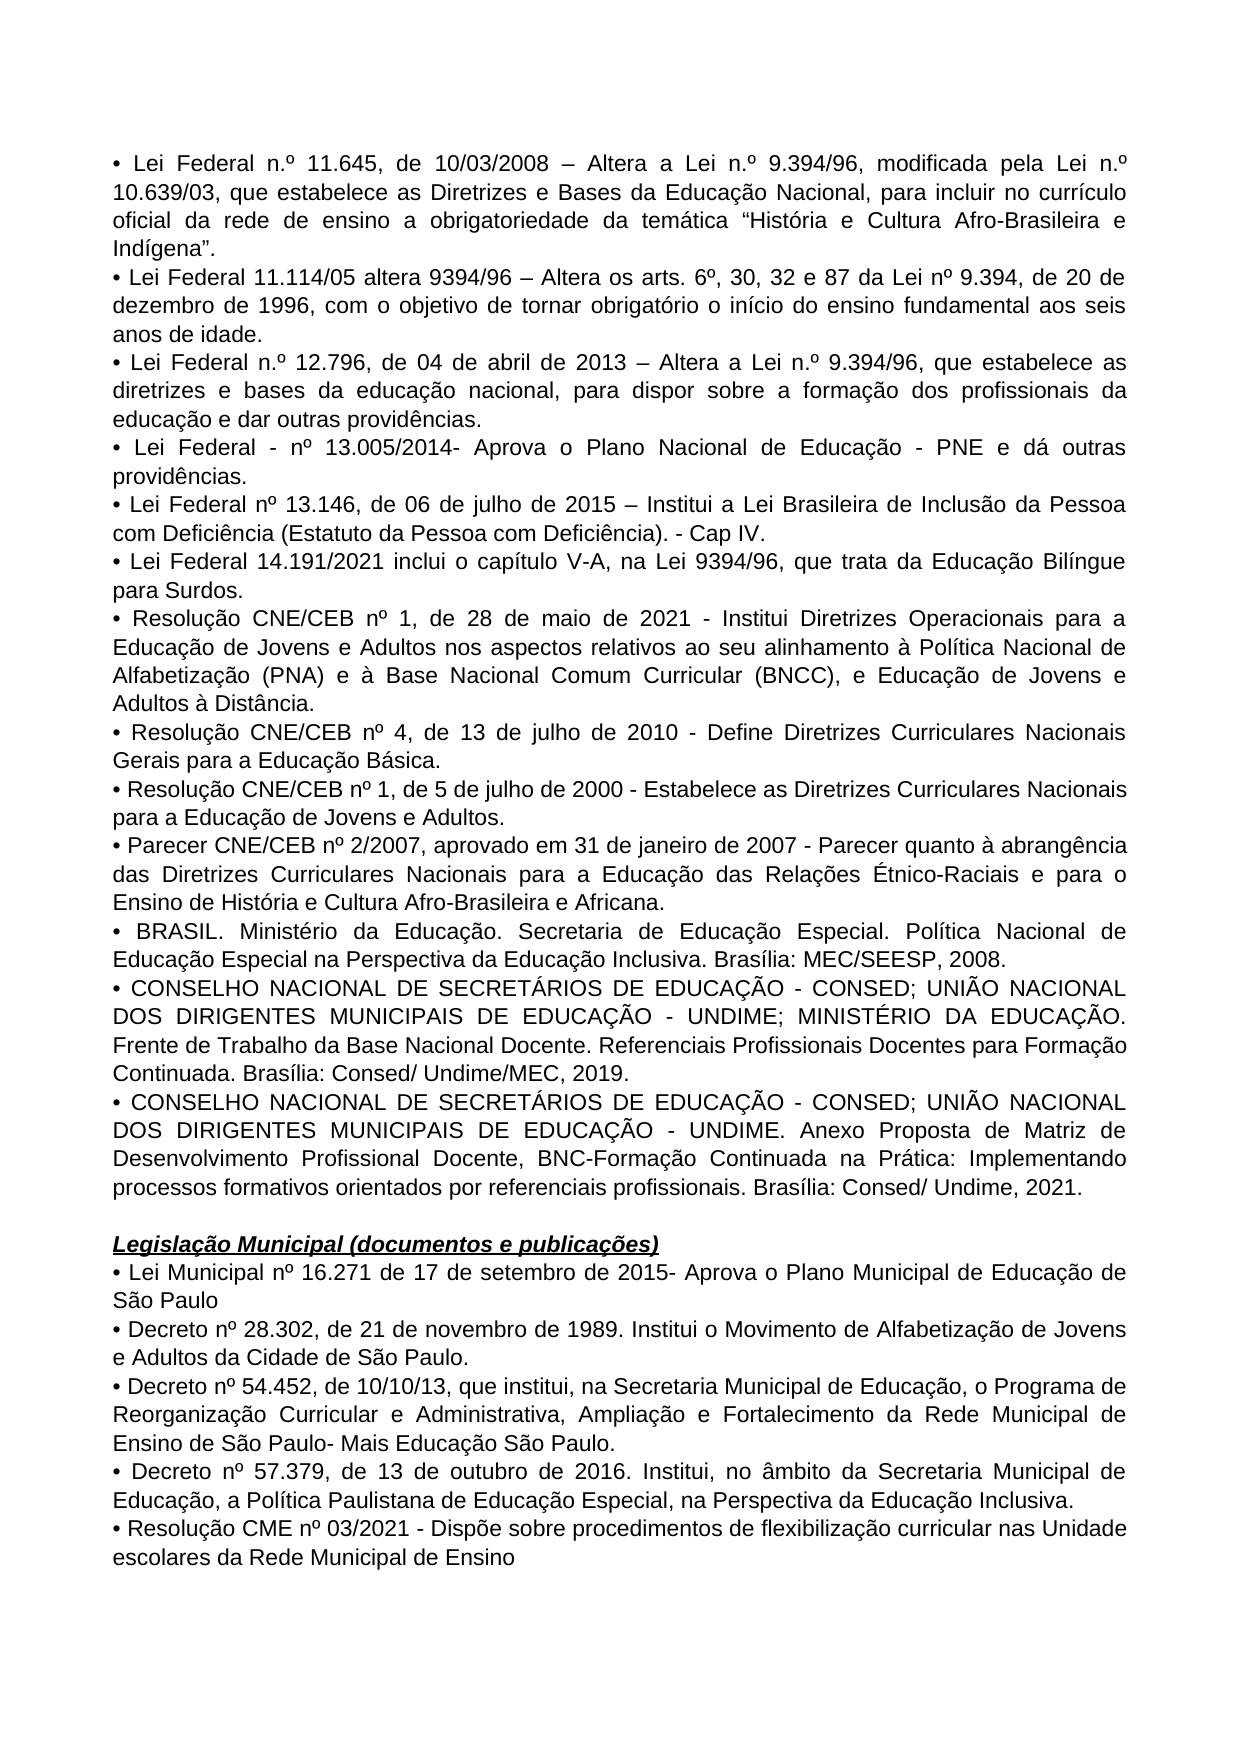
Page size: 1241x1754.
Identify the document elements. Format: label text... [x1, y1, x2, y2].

text • Resolução CNE/CEB nº 4, de 13 de julho de 2010 - Define Diretrizes Curriculares Nacionais Gerais para a Educação Básica. [112, 719, 1128, 773]
text • Parecer CNE/CEB nº 2/2007, aprovado em 31 de janeiro de 2007 - Parecer quanto à abrangência das Diretrizes Curriculares Nacionais para a Educação das Relações Étnico-Raciais e para o Ensino de História e Cultura Afro-Brasileira e Africana. [112, 832, 1128, 916]
text • Resolução CNE/CEB nº 1, de 5 de julho de 2000 - Estabelece as Diretrizes Curriculares Nacionais para a Educação de Jovens e Adultos. [112, 776, 1128, 830]
text • Lei Federal - nº 13.005/2014- Aprova o Plano Nacional de Educação - PNE e dá outras providências. [112, 434, 1128, 489]
text • CONSELHO NACIONAL DE SECRETÁRIOS DE EDUCAÇÃO - CONSED; UNIÃO NACIONAL DOS DIRIGENTES MUNICIPAIS DE EDUCAÇÃO - UNDIME; MINISTÉRIO DA EDUCAÇÃO. Frente de Trabalho da Base Nacional Docente. Referenciais Profissionais Docentes para Formação Continuada. Brasília: Consed/ Undime/MEC, 2019. [112, 975, 1128, 1086]
text Legislação Municipal (documentos e publicações) [112, 1231, 1128, 1257]
text • BRASIL. Ministério da Educação. Secretaria de Educação Especial. Política Nacional de Educação Especial na Perspectiva da Educação Inclusiva. Brasília: MEC/SEESP, 2008. [112, 918, 1128, 973]
text • Lei Municipal nº 16.271 de 17 de setembro de 2015- Aprova o Plano Municipal de Educação de São Paulo [112, 1259, 1128, 1314]
text • Decreto nº 57.379, de 13 de outubro de 2016. Institui, no âmbito da Secretaria Municipal de Educação, a Política Paulistana de Educação Especial, na Perspectiva da Educação Inclusiva. [112, 1458, 1128, 1513]
text • Lei Federal 11.114/05 altera 9394/96 – Altera os arts. 6º, 30, 32 e 87 da Lei nº 9.394, de 20 de dezembro de 1996, com o objetivo de tornar obrigatório o início do ensino fundamental aos seis anos de idade. [112, 264, 1128, 347]
text • Lei Federal 14.191/2021 inclui o capítulo V-A, na Lei 9394/96, que trata da Educação Bilíngue para Surdos. [112, 548, 1128, 603]
text • Decreto nº 28.302, de 21 de novembro de 1989. Institui o Movimento de Alfabetização de Jovens e Adultos da Cidade de São Paulo. [112, 1316, 1128, 1371]
text • CONSELHO NACIONAL DE SECRETÁRIOS DE EDUCAÇÃO - CONSED; UNIÃO NACIONAL DOS DIRIGENTES MUNICIPAIS DE EDUCAÇÃO - UNDIME. Anexo Proposta de Matriz de Desenvolvimento Profissional Docente, BNC-Formação Continuada na Prática: Implementando processos formativos orientados por referenciais profissionais. Brasília: Consed/ Undime, 2021. [112, 1088, 1128, 1200]
text • Lei Federal n.º 12.796, de 04 de abril de 2013 – Altera a Lei n.º 9.394/96, que estabelece as diretrizes e bases da educação nacional, para dispor sobre a formação dos profissionais da educação e dar outras providências. [112, 349, 1128, 432]
text • Resolução CME nº 03/2021 - Dispõe sobre procedimentos de flexibilização curricular nas Unidade escolares da Rede Municipal de Ensino [112, 1515, 1128, 1570]
text • Decreto nº 54.452, de 10/10/13, que institui, na Secretaria Municipal de Educação, o Programa de Reorganização Curricular e Administrativa, Ampliação e Fortalecimento da Rede Municipal de Ensino de São Paulo- Mais Educação São Paulo. [112, 1373, 1128, 1456]
text • Lei Federal n.º 11.645, de 10/03/2008 – Altera a Lei n.º 9.394/96, modificada pela Lei n.º 10.639/03, que estabelece as Diretrizes e Bases da Educação Nacional, para incluir no currículo oficial da rede de ensino a obrigatoriedade da temática “História e Cultura Afro-Brasileira e Indígena”. [112, 150, 1128, 262]
text • Resolução CNE/CEB nº 1, de 28 de maio de 2021 - Institui Diretrizes Operacionais para a Educação de Jovens e Adultos nos aspectos relativos ao seu alinhamento à Política Nacional de Alfabetização (PNA) e à Base Nacional Comum Curricular (BNCC), e Educação de Jovens e Adultos à Distância. [112, 605, 1128, 717]
text • Lei Federal nº 13.146, de 06 de julho de 2015 – Institui a Lei Brasileira de Inclusão da Pessoa com Deficiência (Estatuto da Pessoa com Deficiência). - Cap IV. [112, 491, 1128, 546]
